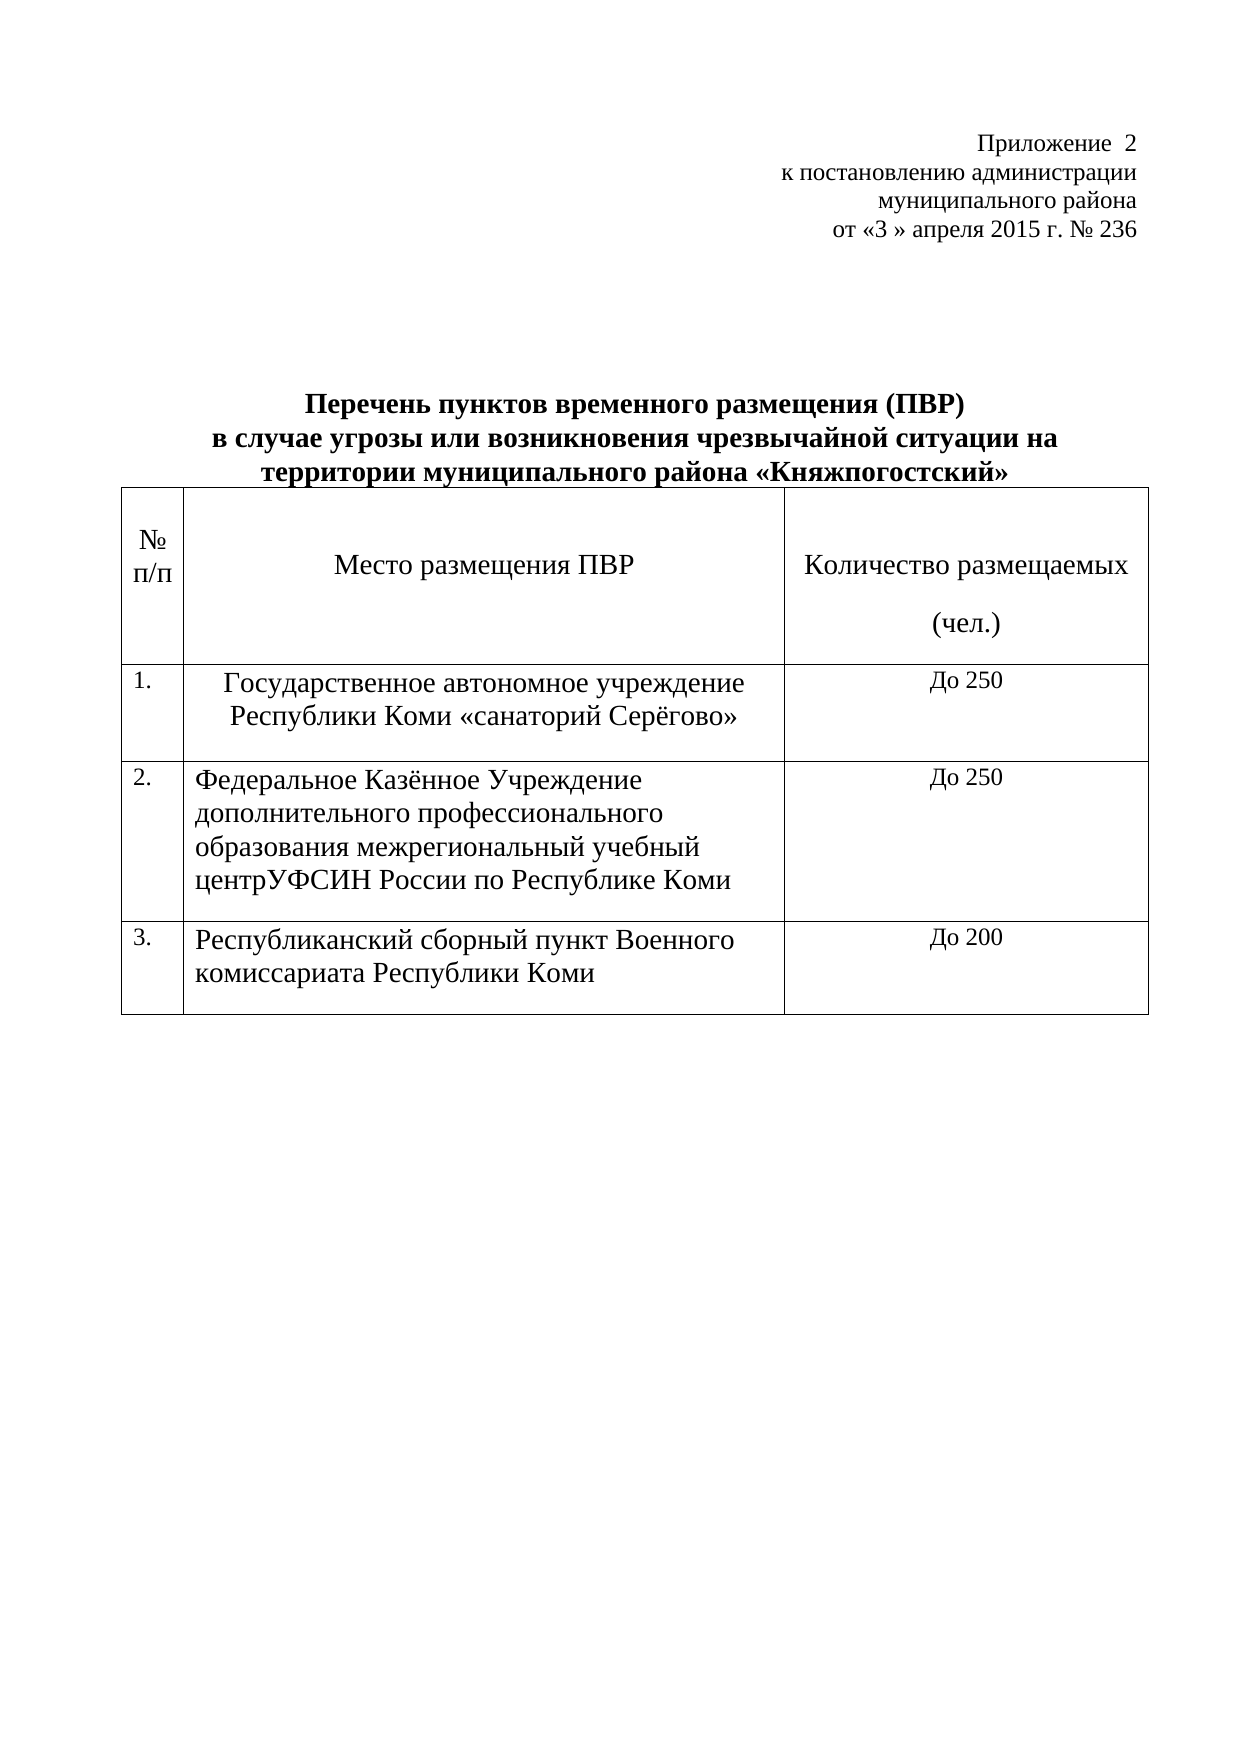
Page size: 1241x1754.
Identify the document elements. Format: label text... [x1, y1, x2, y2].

table_cell Государственное автономное учреждение Республики Коми «санаторий Серёгово» [184, 665, 784, 761]
text муниципального района [133, 185, 1137, 214]
text от «3 » апреля 2015 г. № 236 [133, 214, 1137, 243]
text к постановлению администрации [133, 157, 1137, 185]
table_cell Федеральное Казённое Учреждение дополнительного профессионального образования межрегиональный учебный центрУФСИН России по Республике Коми [184, 762, 784, 921]
text в случае угрозы или возникновения чрезвычайной ситуации на территории муниципального района «Княжпогостский» [133, 420, 1137, 487]
table_cell До 250 [785, 762, 1148, 921]
table_cell 1. [122, 665, 183, 761]
table_header Количество размещаемых (чел.) [785, 488, 1148, 664]
table_cell До 200 [785, 922, 1148, 1014]
table_cell 2. [122, 762, 183, 921]
table_header № п/п [122, 488, 183, 664]
table_header Место размещения ПВР [184, 488, 784, 664]
text Приложение 2 [133, 128, 1137, 157]
table_cell До 250 [785, 665, 1148, 761]
table_cell 3. [122, 922, 183, 1014]
table_cell Республиканский сборный пункт Военного комиссариата Республики Коми [184, 922, 784, 1014]
text Перечень пунктов временного размещения (ПВР) [133, 387, 1137, 420]
